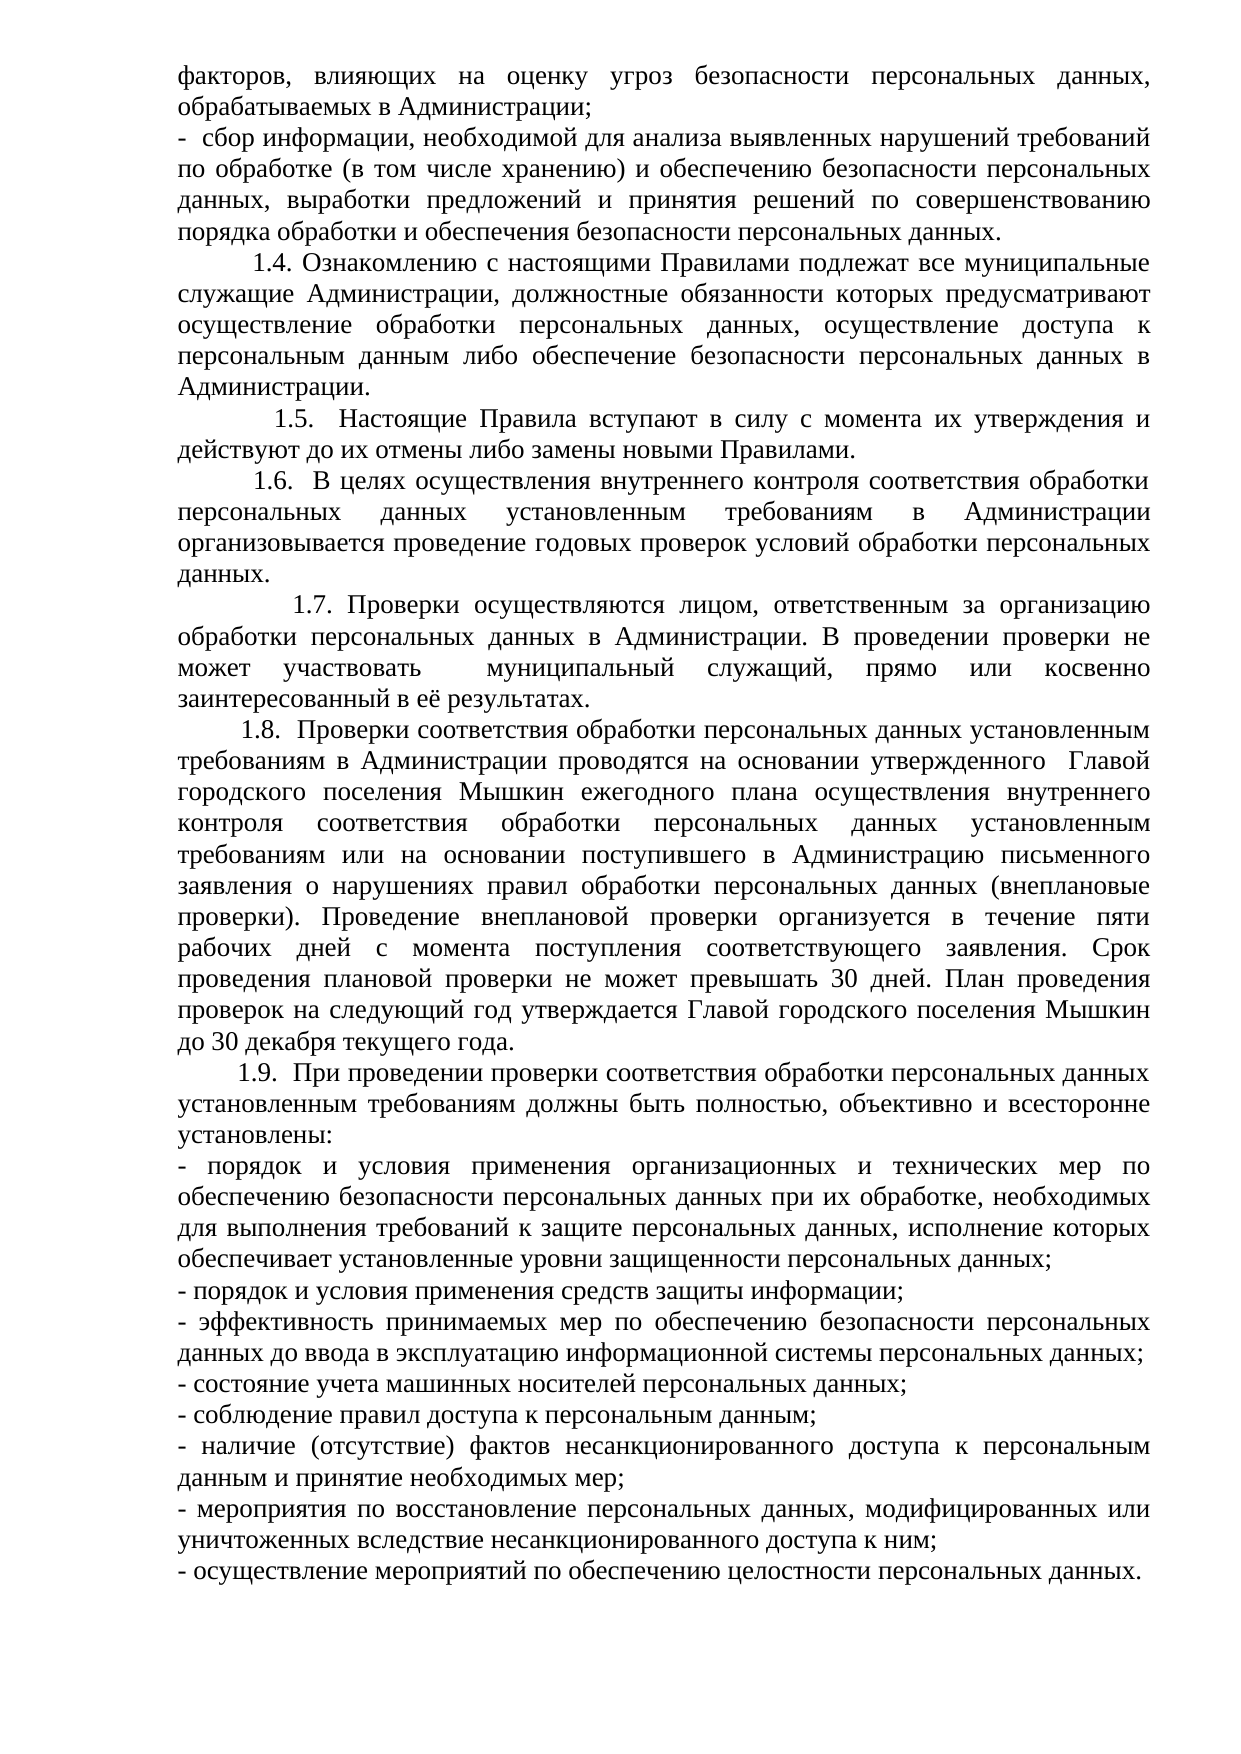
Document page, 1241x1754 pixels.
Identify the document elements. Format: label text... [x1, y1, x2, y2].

text 1.7. Проверки осуществляются лицом, ответственным за организацию обработки персональных данных в Администрации. В проведении проверки не может участвовать муниципальный служащий, прямо или косвенно заинтересованный в её результатах. [177, 588, 1152, 713]
text - сбор информации, необходимой для анализа выявленных нарушений требований по обработке (в том числе хранению) и обеспечению безопасности персональных данных, выработки предложений и принятия решений по совершенствованию порядка обработки и обеспечения безопасности персональных данных. [177, 121, 1152, 246]
text 1.8. Проверки соответствия обработки персональных данных установленным требованиям в Администрации проводятся на основании утвержденного Главой городского поселения Мышкин ежегодного плана осуществления внутреннего контроля соответствия обработки персональных данных установленным требованиям или на основании поступившего в Администрацию письменного заявления о нарушениях правил обработки персональных данных (внеплановые проверки). Проведение внеплановой проверки организуется в течение пяти рабочих дней с момента поступления соответствующего заявления. Срок проведения плановой проверки не может превышать 30 дней. План проведения проверок на следующий год утверждается Главой городского поселения Мышкин до 30 декабря текущего года. [177, 713, 1152, 1056]
text - соблюдение правил доступа к персональным данным; [177, 1398, 1152, 1429]
text 1.4. Ознакомлению с настоящими Правилами подлежат все муниципальные служащие Администрации, должностные обязанности которых предусматривают осуществление обработки персональных данных, осуществление доступа к персональным данным либо обеспечение безопасности персональных данных в Администрации. [177, 246, 1152, 402]
text - порядок и условия применения организационных и технических мер по обеспечению безопасности персональных данных при их обработке, необходимых для выполнения требований к защите персональных данных, исполнение которых обеспечивает установленные уровни защищенности персональных данных; [177, 1149, 1152, 1274]
text - осуществление мероприятий по обеспечению целостности персональных данных. [177, 1554, 1152, 1585]
text - эффективность принимаемых мер по обеспечению безопасности персональных данных до ввода в эксплуатацию информационной системы персональных данных; [177, 1305, 1152, 1367]
text - наличие (отсутствие) фактов несанкционированного доступа к персональным данным и принятие необходимых мер; [177, 1429, 1152, 1492]
text 1.9. При проведении проверки соответствия обработки персональных данных установленным требованиям должны быть полностью, объективно и всесторонне установлены: [177, 1056, 1152, 1149]
text 1.6. В целях осуществления внутреннего контроля соответствия обработки персональных данных установленным требованиям в Администрации организовывается проведение годовых проверок условий обработки персональных данных. [177, 464, 1152, 588]
text - состояние учета машинных носителей персональных данных; [177, 1367, 1152, 1398]
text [177, 59, 1152, 121]
text - порядок и условия применения средств защиты информации; [177, 1274, 1152, 1305]
text - мероприятия по восстановление персональных данных, модифицированных или уничтоженных вследствие несанкционированного доступа к ним; [177, 1492, 1152, 1554]
text 1.5. Настоящие Правила вступают в силу с момента их утверждения и действуют до их отмены либо замены новыми Правилами. [177, 402, 1152, 464]
